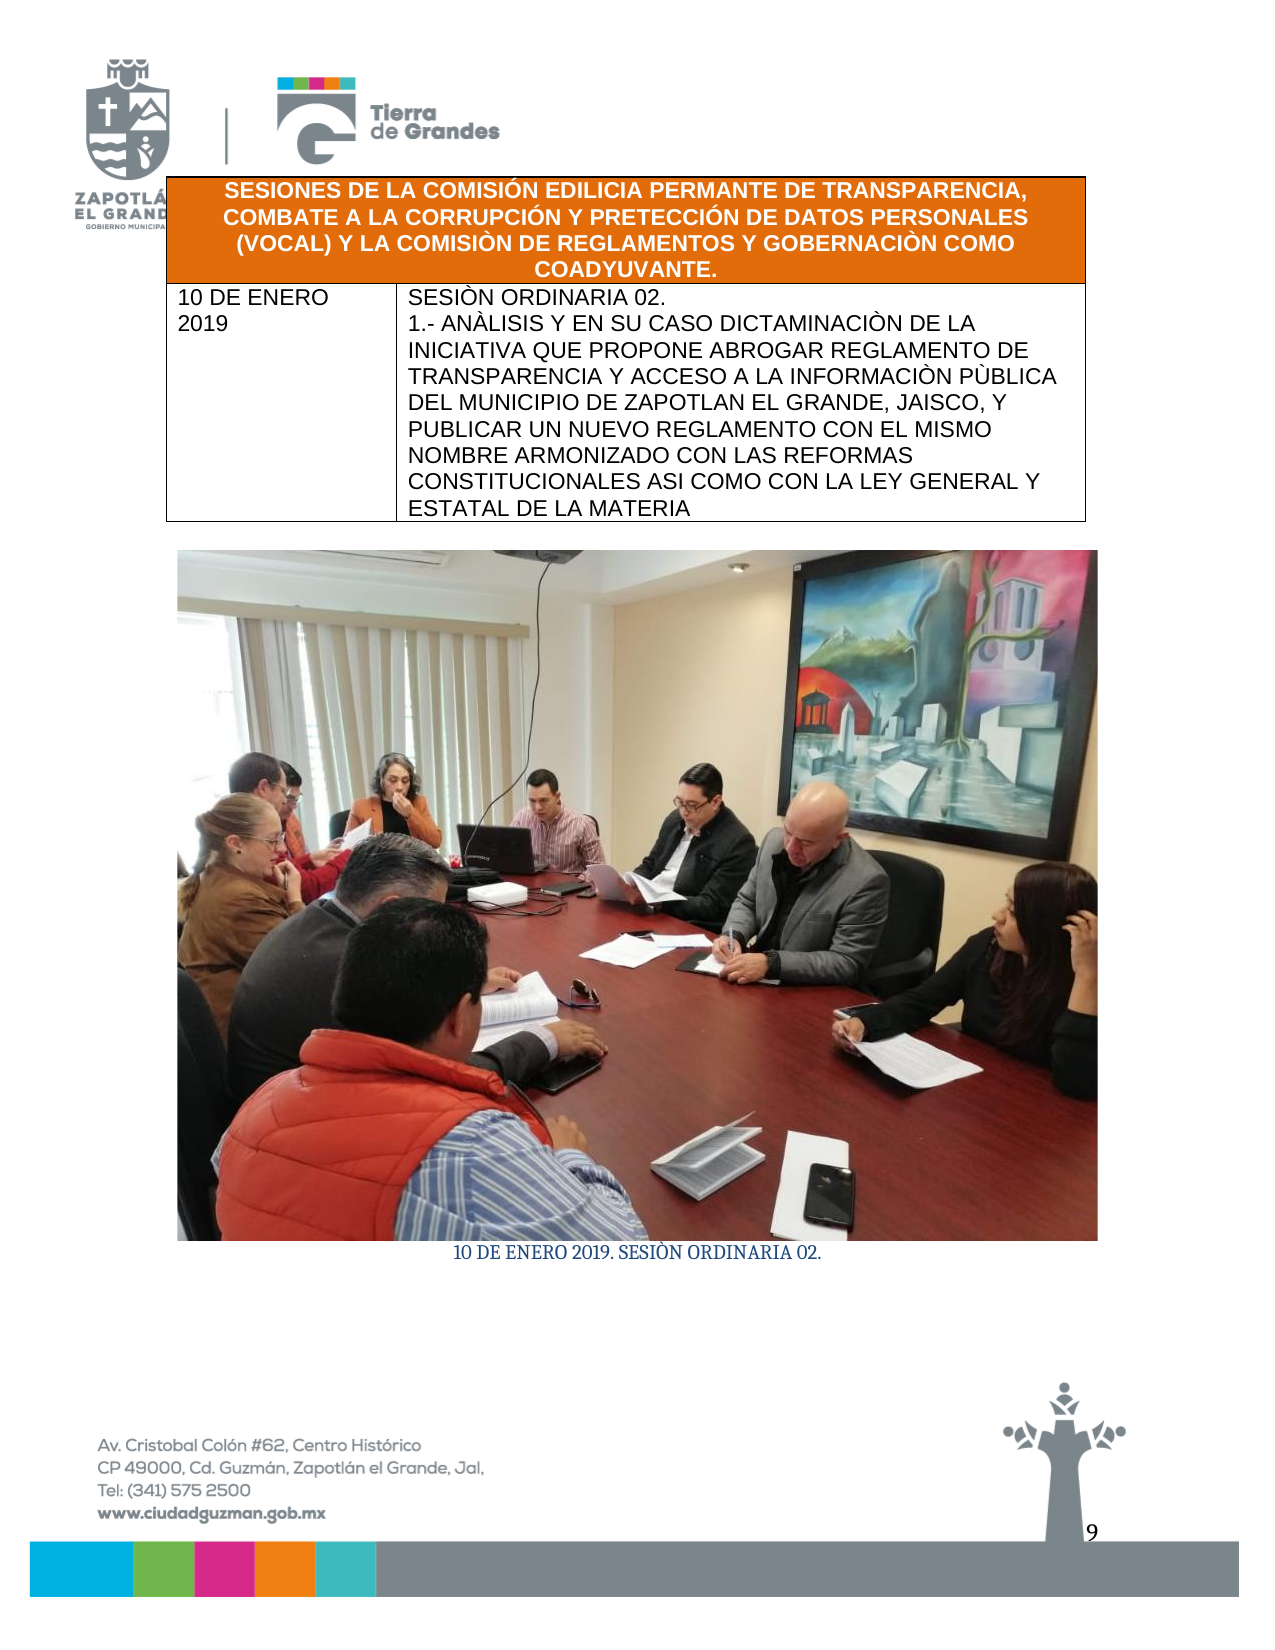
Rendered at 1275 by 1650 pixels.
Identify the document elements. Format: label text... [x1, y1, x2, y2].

table_cell 10 DE ENERO 2019 [167, 284, 396, 521]
picture [0, 0, 1275, 1650]
table_header SESIONES DE LA COMISIÓN EDILICIA PERMANTE DE TRANSPARENCIA, COMBATE A LA CORRUPCIÓN Y PRETECCIÓN DE DATOS PERSONALES (VOCAL) Y LA COMISIÒN DE REGLAMENTOS Y GOBERNACIÒN COMO COADYUVANTE. [167, 178, 1085, 283]
text 10 DE ENERO 2019. SESIÒN ORDINARIA 02. [177, 1241, 1098, 1264]
table_cell SESIÒN ORDINARIA 02. 1.- ANÀLISIS Y EN SU CASO DICTAMINACIÒN DE LA INICIATIVA QUE PROPONE ABROGAR REGLAMENTO DE TRANSPARENCIA Y ACCESO A LA INFORMACIÒN PÙBLICA DEL MUNICIPIO DE ZAPOTLAN EL GRANDE, JAISCO, Y PUBLICAR UN NUEVO REGLAMENTO CON EL MISMO NOMBRE ARMONIZADO CON LAS REFORMAS CONSTITUCIONALES ASI COMO CON LA LEY GENERAL Y ESTATAL DE LA MATERIA [397, 284, 1085, 521]
